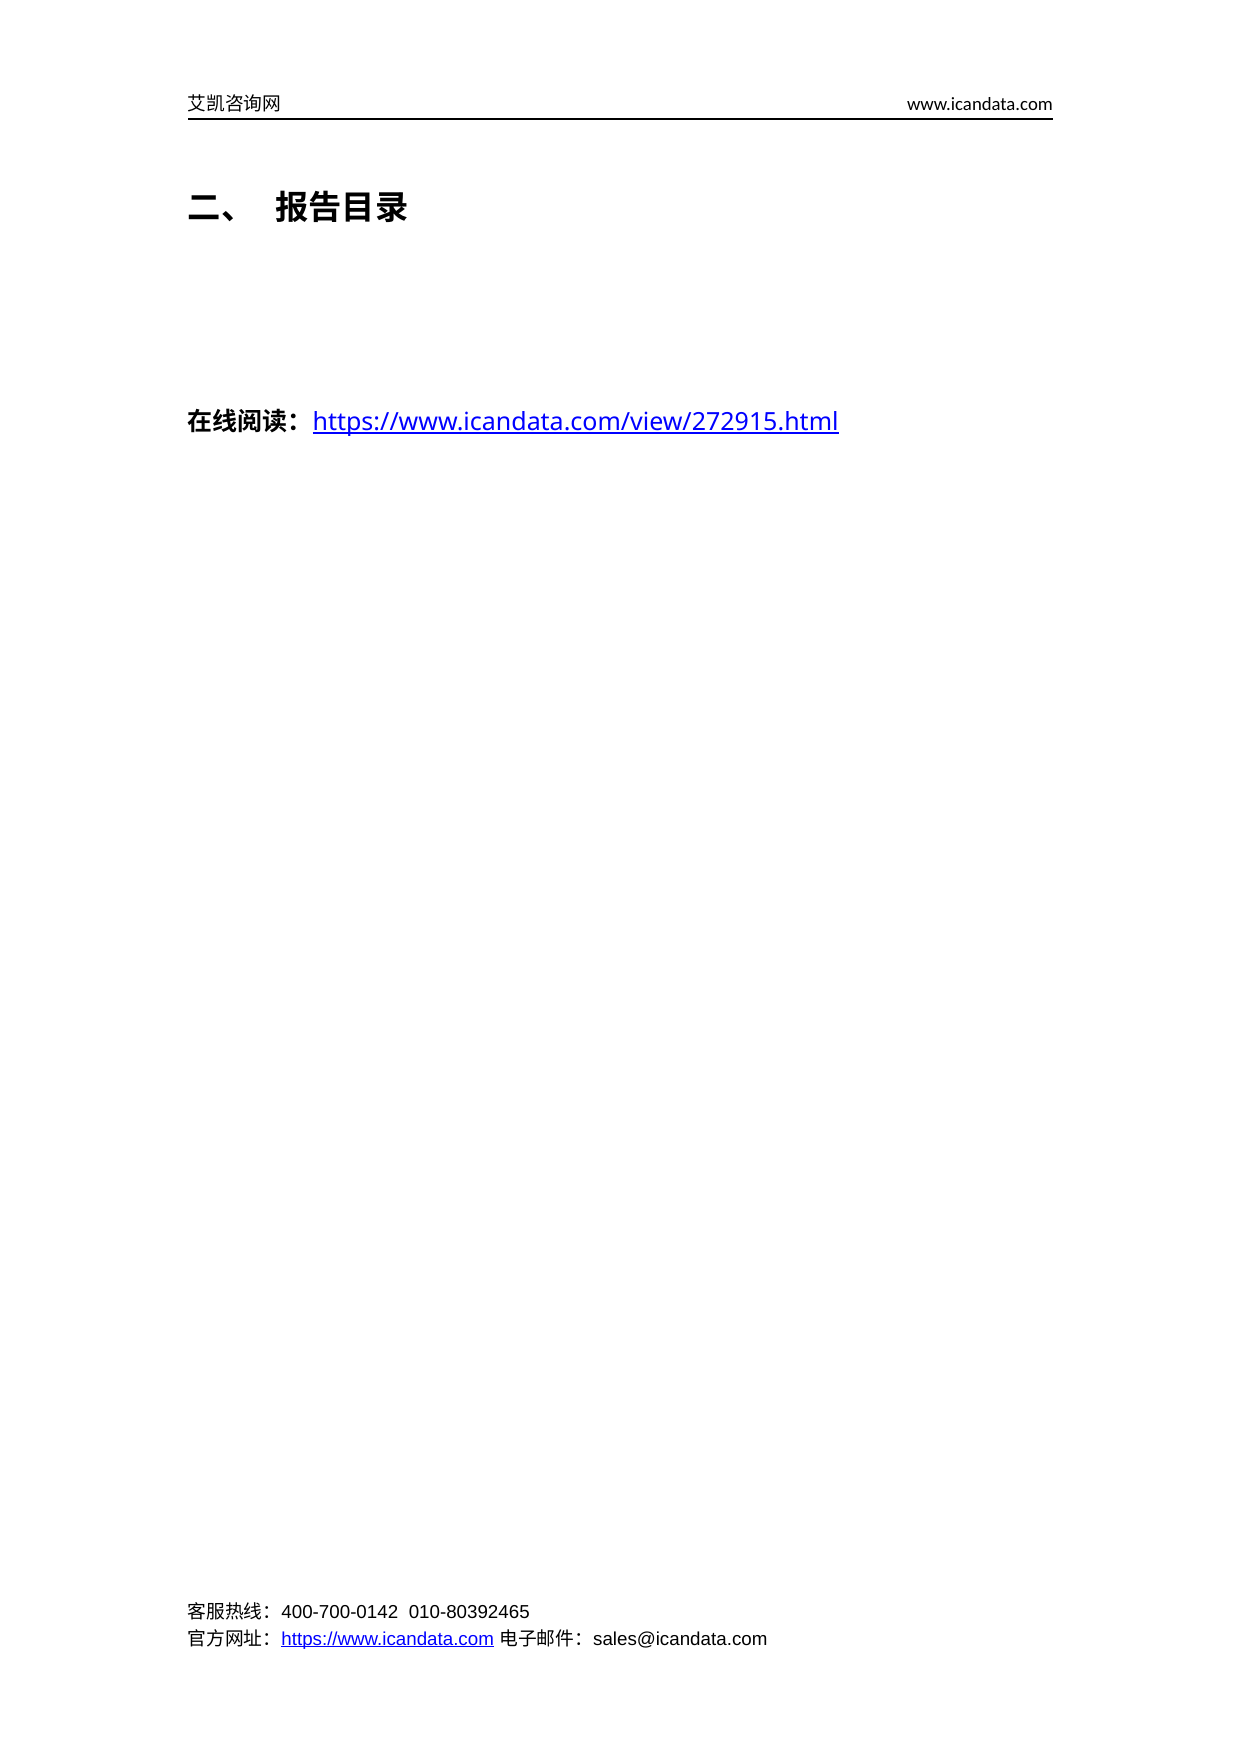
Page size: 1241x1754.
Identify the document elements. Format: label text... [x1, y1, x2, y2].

subtitle 报告目录 [187, 172, 1053, 237]
text 在线阅读：https://www.icandata.com/view/272915.html [187, 387, 1053, 452]
